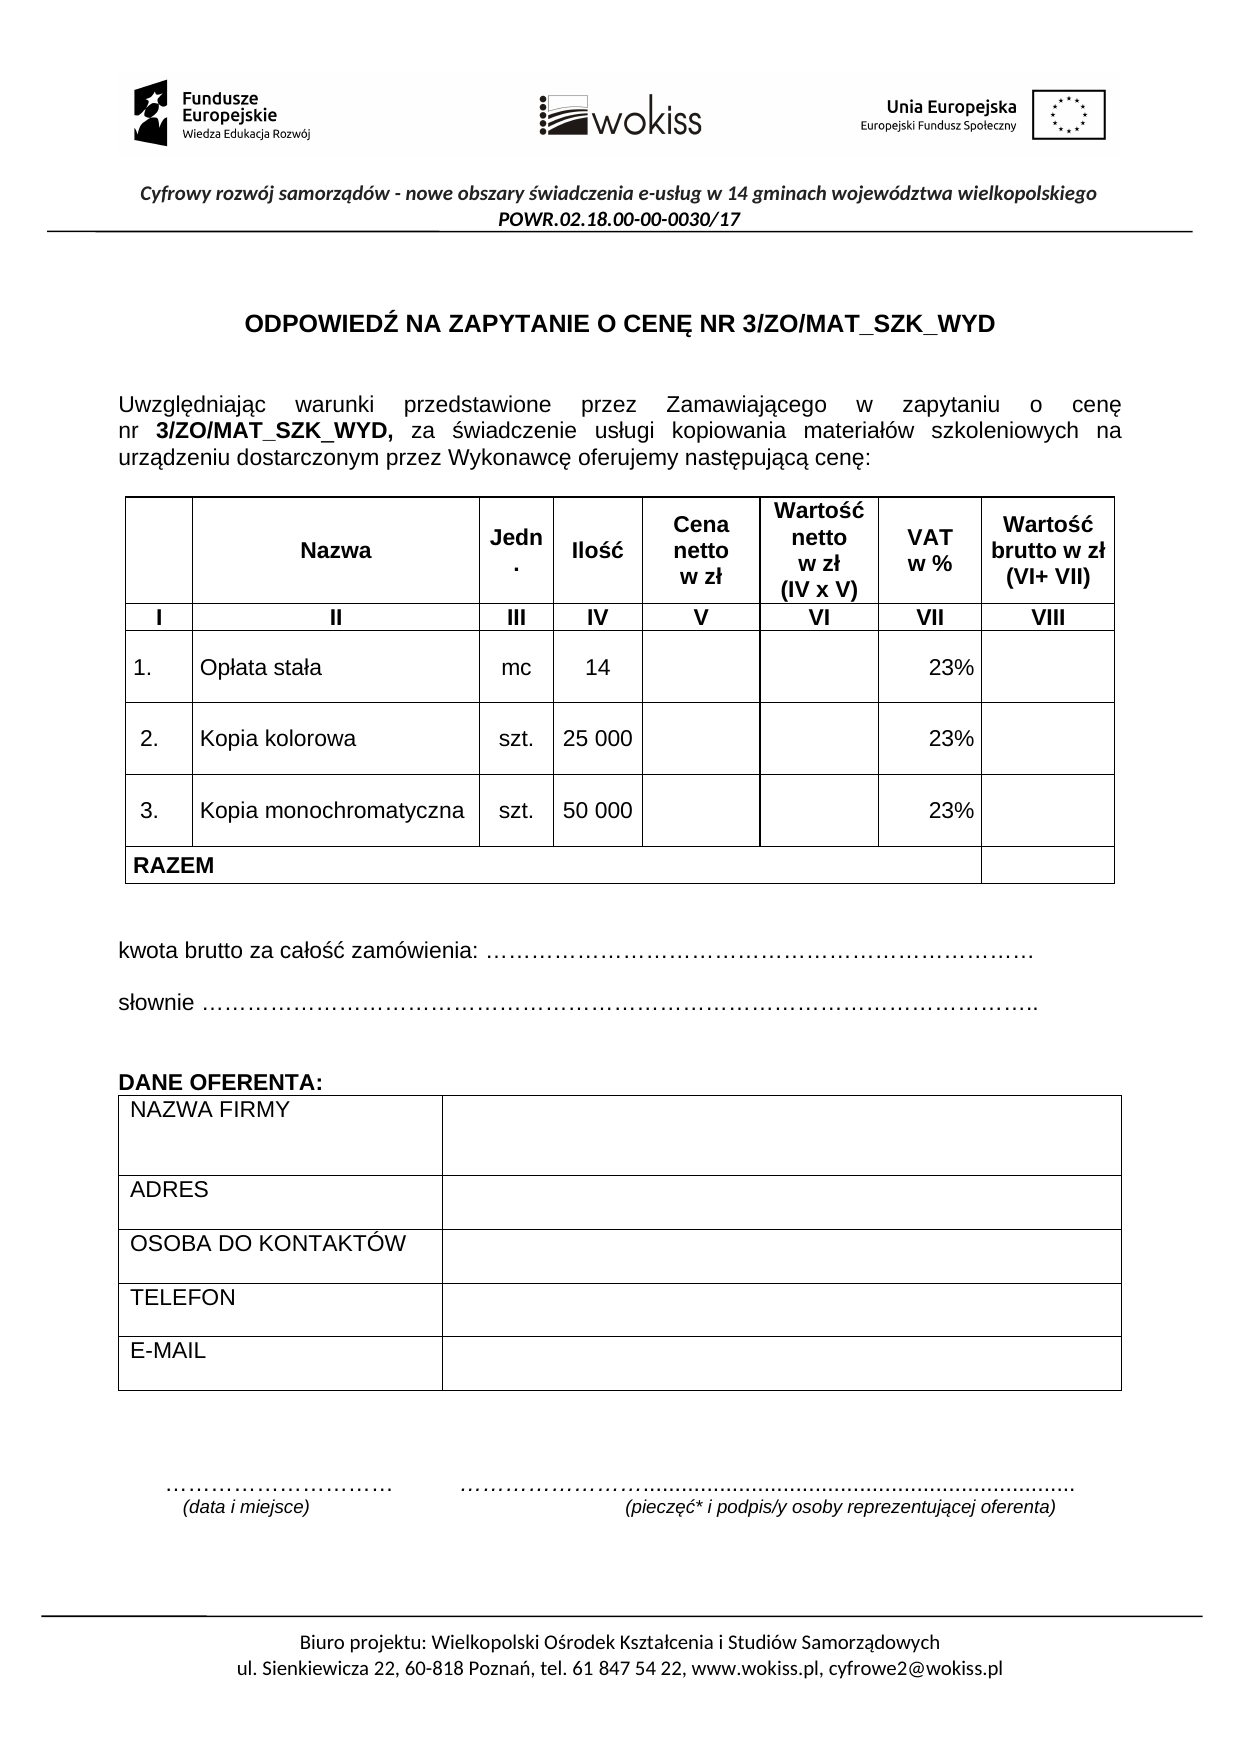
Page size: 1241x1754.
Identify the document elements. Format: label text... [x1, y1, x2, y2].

table_cell [643, 631, 759, 702]
text (data i miejsce) (pieczęć* i podpis/y osoby reprezentującej oferenta) [118, 1496, 1122, 1518]
table_cell 50 000 [554, 775, 642, 846]
table_cell mc [480, 631, 553, 702]
table_cell V [643, 604, 759, 630]
table_cell [443, 1284, 1121, 1336]
table_header NAZWA FIRMY [119, 1096, 442, 1175]
table_cell II [193, 604, 479, 630]
table_header Cena netto w zł [643, 498, 759, 603]
table_header Wartość brutto w zł (VI+ VII) [982, 498, 1114, 603]
text DANE OFERENTA: [118, 1068, 1122, 1095]
table_cell 3. [126, 775, 192, 846]
table_cell [443, 1337, 1121, 1390]
table_cell 25 000 [554, 703, 642, 774]
table_cell [643, 775, 759, 846]
table_cell VII [879, 604, 981, 630]
table_cell [761, 775, 878, 846]
table_header [126, 498, 192, 603]
table_cell VI [761, 604, 878, 630]
table_header Wartość netto w zł (IV x V) [761, 498, 878, 603]
table_cell [982, 775, 1114, 846]
table_cell 1. [126, 631, 192, 702]
table_cell [982, 847, 1114, 883]
table_cell VIII [982, 604, 1114, 630]
text kwota brutto za całość zamówienia: ……………………………………………………………… [118, 937, 1122, 963]
table_cell [443, 1176, 1121, 1229]
table_cell E-MAIL [119, 1337, 442, 1390]
table_cell Kopia monochromatyczna [193, 775, 479, 846]
text ………………………… …………………….................................................................... [118, 1470, 1122, 1496]
table_cell szt. [480, 775, 553, 846]
table_cell 2. [126, 703, 192, 774]
table_header VAT w % [879, 498, 981, 603]
text Uwzględniając warunki przedstawione przez Zamawiającego w zapytaniu o cenę nr 3/ZO/MAT_SZK_WYD, za świadczenie usługi kopiowania materiałów szkoleniowych na urządzeniu dostarczonym przez Wykonawcę oferujemy następującą cenę: [118, 391, 1122, 470]
table_cell 23% [879, 631, 981, 702]
table_cell ADRES [119, 1176, 442, 1229]
table_cell TELEFON [119, 1284, 442, 1336]
table_cell [443, 1230, 1121, 1282]
table_header Ilość [554, 498, 642, 603]
table_cell [643, 703, 759, 774]
table_cell Opłata stała [193, 631, 479, 702]
table_cell 14 [554, 631, 642, 702]
table_cell szt. [480, 703, 553, 774]
table_cell IV [554, 604, 642, 630]
table_cell RAZEM [126, 847, 981, 883]
table_cell III [480, 604, 553, 630]
picture [118, 73, 1122, 156]
table_header Jedn. [480, 498, 553, 603]
table_cell [761, 631, 878, 702]
table_header Nazwa [193, 498, 479, 603]
table_cell 23% [879, 775, 981, 846]
table_cell 23% [879, 703, 981, 774]
text słownie ……………………………………………………………………………………………….. [118, 989, 1122, 1016]
text ODPOWIEDŹ NA ZAPYTANIE O CENĘ NR 3/ZO/MAT_SZK_WYD [118, 309, 1122, 338]
table_cell OSOBA DO KONTAKTÓW [119, 1230, 442, 1282]
table_cell [982, 631, 1114, 702]
table_cell I [126, 604, 192, 630]
table_cell [982, 703, 1114, 774]
table_cell [761, 703, 878, 774]
table_header [443, 1096, 1121, 1175]
table_cell Kopia kolorowa [193, 703, 479, 774]
